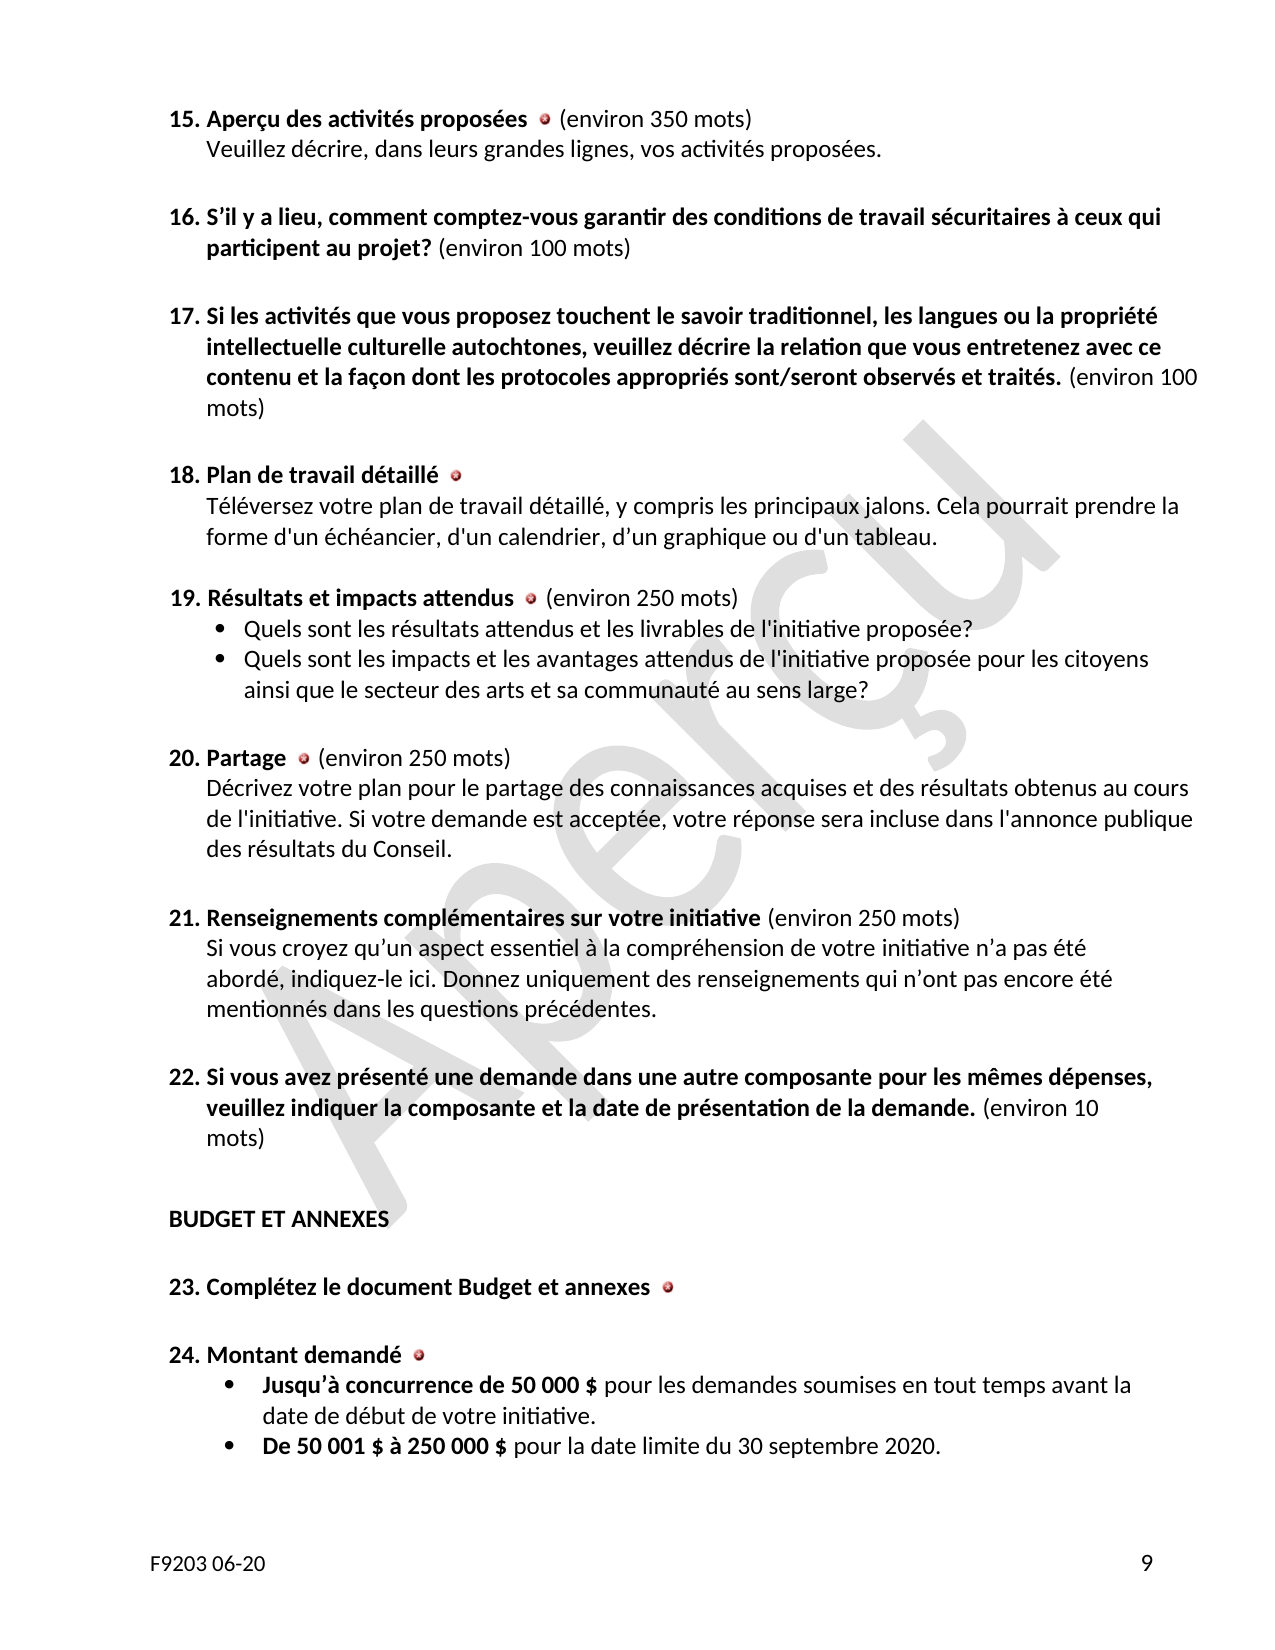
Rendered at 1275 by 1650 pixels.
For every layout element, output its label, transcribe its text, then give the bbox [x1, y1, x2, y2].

list De 50 001 $ à 250 000 $ pour la date limite du 30 septembre 2020. [225, 1430, 1162, 1461]
picture [444, 467, 465, 484]
picture [407, 1346, 428, 1364]
subtitle Quels sont les résultats attendus et les livrables de l'initiative proposée? [216, 613, 1162, 643]
list Complétez le document Budget et annexes [169, 1271, 1209, 1301]
list Renseignements complémentaires sur votre initiative (environ 250 mots) Si vous croyez qu’un aspect essentiel à la compréhension de votre initiative n’a pas été abordé, indiquez-le ici. Donnez uniquement des renseignements qui n’ont pas encore été mentionnés dans les questions précédentes. [169, 902, 1162, 1024]
picture [519, 590, 540, 607]
text BUDGET ET ANNEXES [169, 1203, 1209, 1233]
list Aperçu des activités proposées (environ 350 mots) Veuillez décrire, dans leurs grandes lignes, vos activités proposées. [169, 103, 1209, 164]
picture [656, 1278, 677, 1296]
list Jusqu’à concurrence de 50 000 $ pour les demandes soumises en tout temps avant la date de début de votre initiative. [225, 1369, 1162, 1430]
list Partage (environ 250 mots) Décrivez votre plan pour le partage des connaissances acquises et des résultats obtenus au cours de l'initiative. Si votre demande est acceptée, votre réponse sera incluse dans l'annonce publique des résultats du Conseil. [169, 742, 1209, 864]
list Si les activités que vous proposez touchent le savoir traditionnel, les langues ou la propriété intellectuelle culturelle autochtones, veuillez décrire la relation que vous entretenez avec ce contenu et la façon dont les protocoles appropriés sont/seront observés et traités. (environ 100 mots) [169, 300, 1209, 422]
picture [533, 111, 554, 128]
subtitle Quels sont les impacts et les avantages attendus de l'initiative proposée pour les citoyens ainsi que le secteur des arts et sa communauté au sens large? [216, 643, 1162, 704]
picture [292, 750, 313, 767]
list Si vous avez présenté une demande dans une autre composante pour les mêmes dépenses, veuillez indiquer la composante et la date de présentation de la demande. (environ 10 mots) [169, 1061, 1162, 1153]
list S’il y a lieu, comment comptez-vous garantir des conditions de travail sécuritaires à ceux qui participent au projet? (environ 100 mots) [169, 202, 1209, 263]
list Montant demandé [169, 1339, 1209, 1369]
list Résultats et impacts attendus (environ 250 mots) [169, 582, 1162, 613]
list Plan de travail détaillé Téléversez votre plan de travail détaillé, y compris les principaux jalons. Cela pourrait prendre la forme d'un échéancier, d'un calendrier, d’un graphique ou d'un tableau. [169, 460, 1209, 551]
